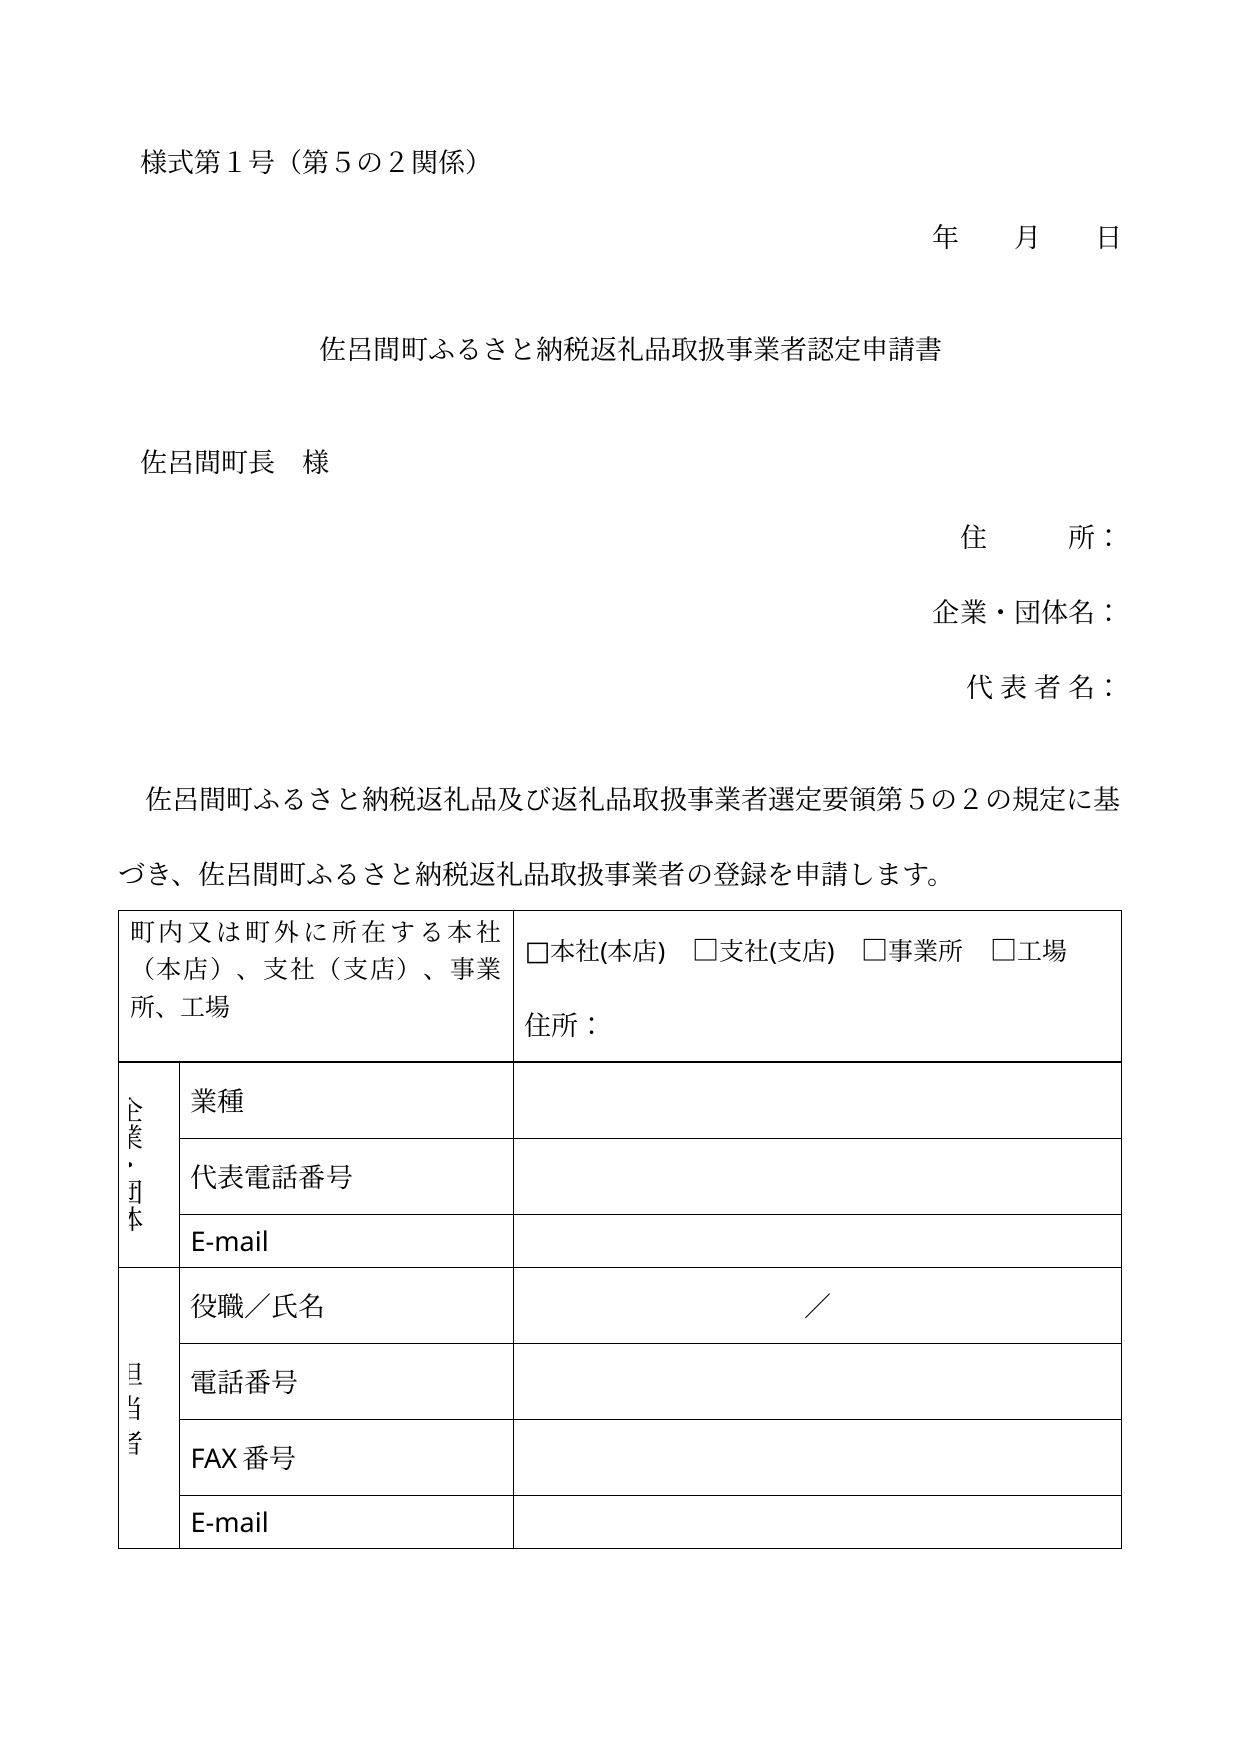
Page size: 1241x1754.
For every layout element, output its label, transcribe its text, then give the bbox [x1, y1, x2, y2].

text 住 所： [140, 498, 1122, 573]
table_cell 担 当 者 [119, 1268, 179, 1548]
text 代 表 者 名： [140, 648, 1122, 723]
table_cell ／ [514, 1268, 1121, 1343]
table_cell E-mail [180, 1496, 513, 1548]
text 佐呂間町ふるさと納税返礼品及び返礼品取扱事業者選定要領第５の２の規定に基づき、佐呂間町ふるさと納税返礼品取扱事業者の登録を申請します。 [118, 760, 1122, 910]
text 年 月 日 [140, 198, 1122, 273]
table_cell [514, 1496, 1121, 1548]
table_cell [514, 1139, 1121, 1213]
table_cell [514, 1344, 1121, 1419]
text 佐呂間町長 様 [140, 423, 1122, 498]
table_header □本社(本店) □支社(支店) □事業所 □工場 住所： [514, 911, 1121, 1061]
table_cell 業種 [180, 1063, 513, 1137]
table_cell [514, 1420, 1121, 1495]
text 佐呂間町ふるさと納税返礼品取扱事業者認定申請書 [140, 310, 1122, 385]
table_cell 代表電話番号 [180, 1139, 513, 1213]
text 企業・団体名： [140, 573, 1122, 648]
table_cell [514, 1215, 1121, 1267]
table_header 町内又は町外に所在する本社（本店）、支社（支店）、事業所、工場 [119, 911, 513, 1061]
table_cell FAX番号 [180, 1420, 513, 1495]
table_cell 企業・団体 [119, 1063, 179, 1267]
table_cell 役職／氏名 [180, 1268, 513, 1343]
table_cell E-mail [180, 1215, 513, 1267]
table_cell 電話番号 [180, 1344, 513, 1419]
text 様式第１号（第５の２関係） [140, 123, 1122, 198]
table_cell [514, 1063, 1121, 1137]
